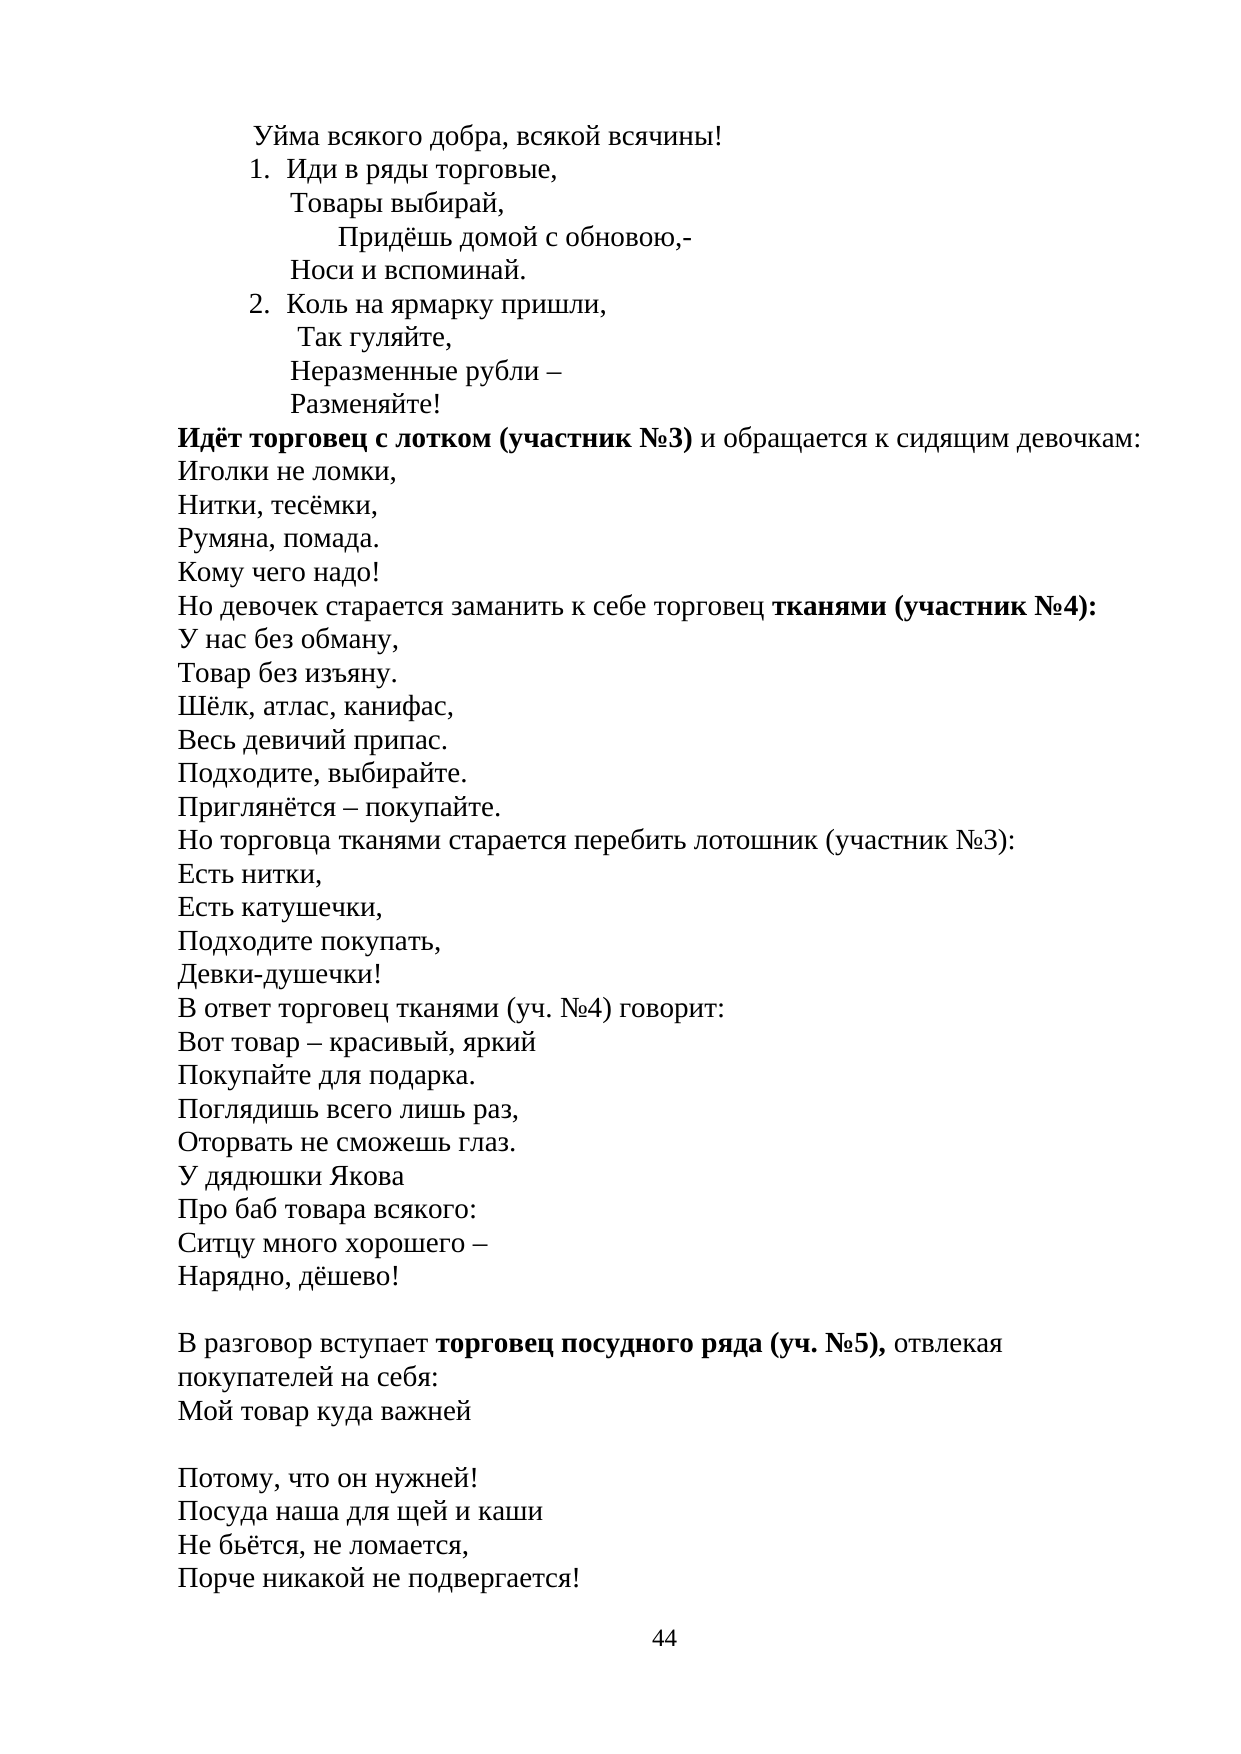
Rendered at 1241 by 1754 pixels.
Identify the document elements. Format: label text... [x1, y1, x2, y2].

text Нарядно, дёшево! [177, 1258, 1152, 1292]
text Есть нитки, [177, 856, 1152, 889]
text Оторвать не сможешь глаз. [177, 1124, 1152, 1158]
list Так гуляйте, [290, 319, 1152, 353]
text В разговор вступает торговец посудного ряда (уч. №5), отвлекая покупателей на себя: [177, 1326, 1152, 1393]
text Посуда наша для щей и каши [177, 1493, 1152, 1527]
text Подходите, выбирайте. [177, 755, 1152, 789]
text У дядюшки Якова [177, 1158, 1152, 1191]
list Носи и вспоминай. [290, 252, 1152, 286]
text Идёт торговец с лотком (участник №3) и обращается к сидящим девочкам: [177, 420, 1152, 453]
list Неразменные рубли – [290, 353, 1152, 386]
list Разменяйте! [290, 386, 1152, 420]
text Мой товар куда важней [177, 1393, 1152, 1426]
text Ситцу много хорошего – [177, 1225, 1152, 1258]
text Кому чего надо! [177, 554, 1152, 588]
text Порче никакой не подвергается! [177, 1560, 1152, 1594]
text Не бьётся, не ломается, [177, 1527, 1152, 1560]
text Поглядишь всего лишь раз, [177, 1091, 1152, 1124]
text Есть катушечки, [177, 889, 1152, 923]
text Придёшь домой с обновою,- [177, 219, 1152, 252]
text Девки-душечки! [177, 957, 1152, 990]
list Коль на ярмарку пришли, [248, 286, 1152, 319]
text У нас без обману, [177, 621, 1152, 655]
text Вот товар – красивый, яркий [177, 1024, 1152, 1057]
text Потому, что он нужней! [177, 1460, 1152, 1493]
list Товары выбирай, [290, 185, 1152, 219]
list Иди в ряды торговые, [248, 152, 1152, 185]
text Покупайте для подарка. [177, 1057, 1152, 1091]
text Подходите покупать, [177, 923, 1152, 957]
text Румяна, помада. [177, 521, 1152, 554]
text Товар без изъяну. [177, 655, 1152, 688]
text Приглянётся – покупайте. [177, 789, 1152, 822]
text Иголки не ломки, [177, 453, 1152, 487]
text Но торговца тканями старается перебить лотошник (участник №3): [177, 822, 1152, 856]
list Уйма всякого добра, всякой всячины! [252, 118, 1152, 152]
text Про баб товара всякого: [177, 1191, 1152, 1225]
text Шёлк, атлас, канифас, [177, 688, 1152, 722]
text Нитки, тесёмки, [177, 487, 1152, 521]
text Но девочек старается заманить к себе торговец тканями (участник №4): [177, 588, 1152, 621]
text Весь девичий припас. [177, 722, 1152, 755]
text В ответ торговец тканями (уч. №4) говорит: [177, 990, 1152, 1024]
